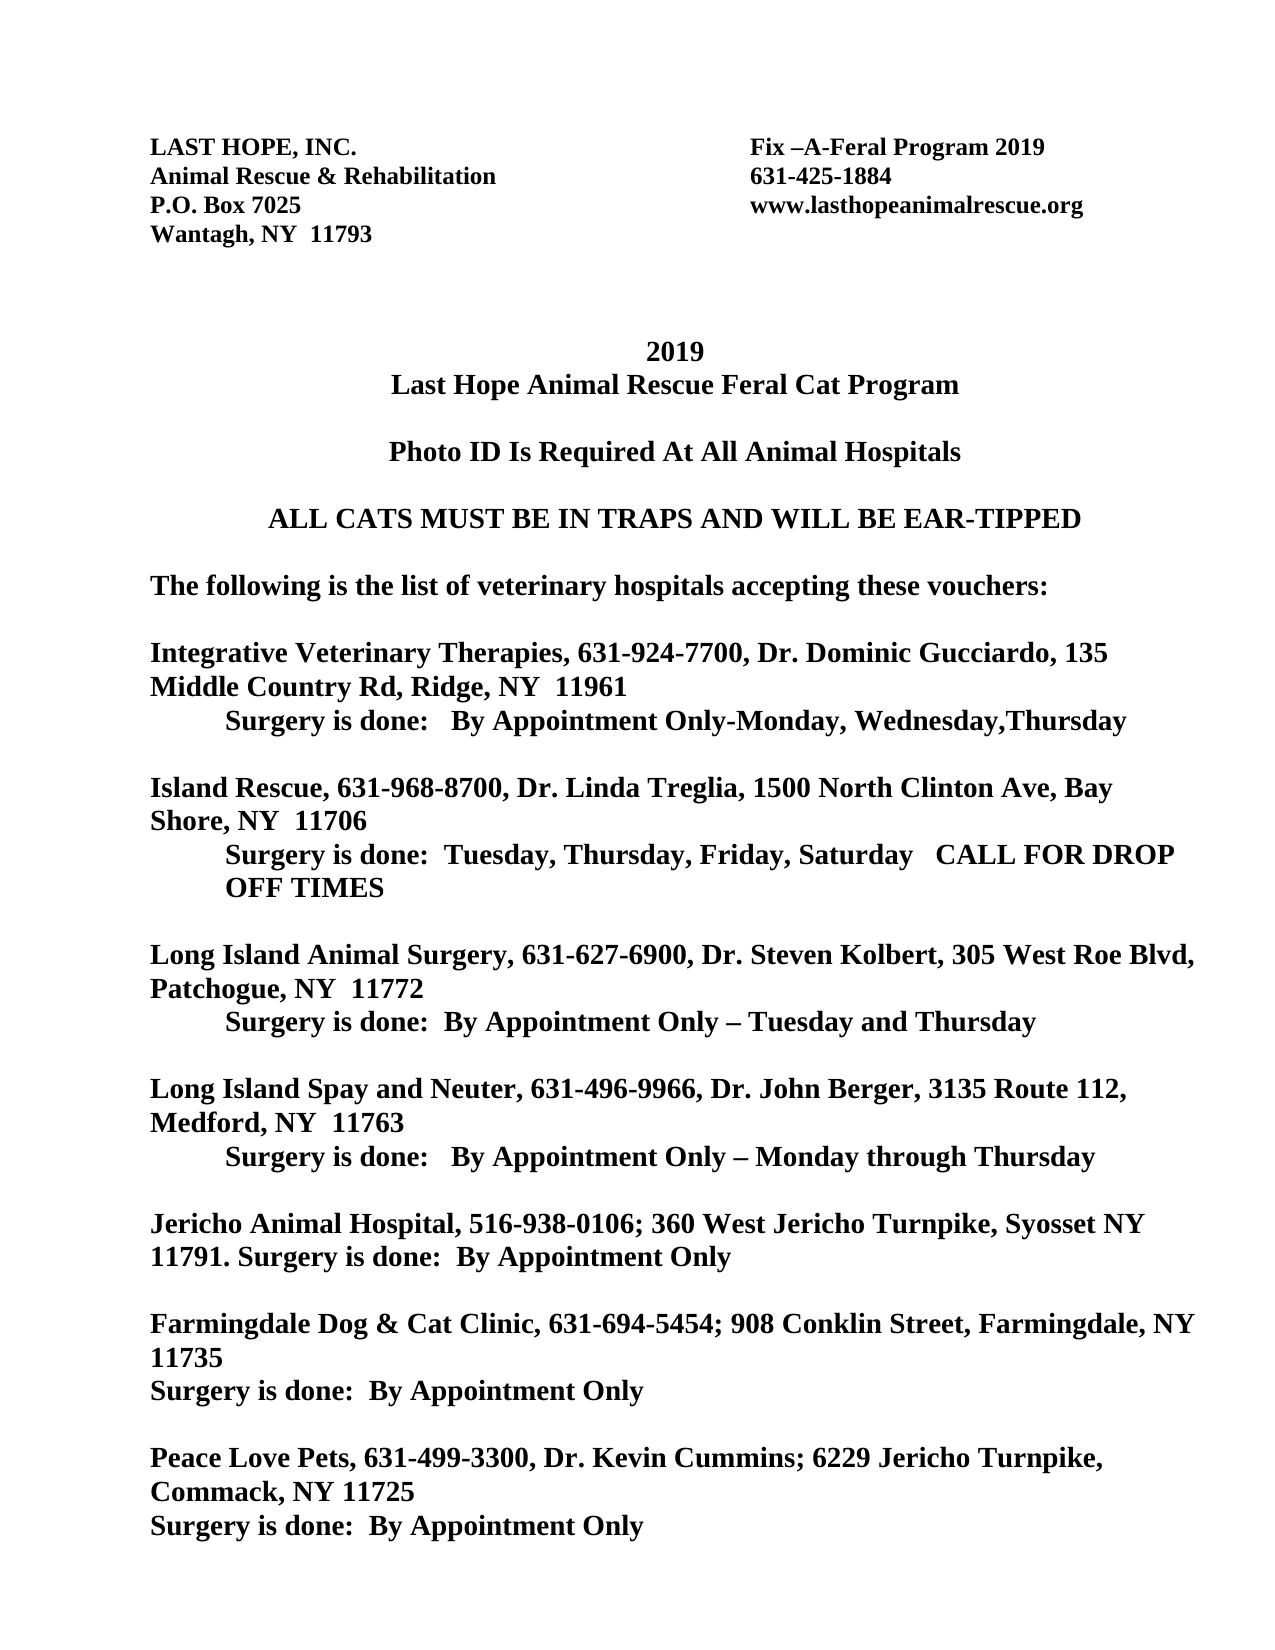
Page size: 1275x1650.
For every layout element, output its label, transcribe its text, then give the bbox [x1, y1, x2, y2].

text Integrative Veterinary Therapies, 631-924-7700, Dr. Dominic Gucciardo, 135 Middle Country Rd, Ridge, NY 11961 [150, 636, 1200, 703]
text Surgery is done: By Appointment Only – Tuesday and Thursday [150, 1004, 1200, 1038]
text Jericho Animal Hospital, 516-938-0106; 360 West Jericho Turnpike, Syosset NY 11791. Surgery is done: By Appointment Only [150, 1206, 1200, 1273]
text Surgery is done: By Appointment Only [150, 1373, 1200, 1407]
text Photo ID Is Required At All Animal Hospitals [150, 434, 1200, 468]
text P.O. Box 7025 www.lasthopeanimalrescue.org [150, 190, 1200, 219]
text Island Rescue, 631-968-8700, Dr. Linda Treglia, 1500 North Clinton Ave, Bay Shore, NY 11706 [150, 770, 1200, 837]
text Surgery is done: By Appointment Only-Monday, Wednesday,Thursday [150, 703, 1200, 736]
text Animal Rescue & Rehabilitation 631-425-1884 [150, 161, 1200, 190]
text Long Island Animal Surgery, 631-627-6900, Dr. Steven Kolbert, 305 West Roe Blvd, [150, 937, 1200, 971]
text The following is the list of veterinary hospitals accepting these vouchers: [150, 568, 1200, 602]
text Peace Love Pets, 631-499-3300, Dr. Kevin Cummins; 6229 Jericho Turnpike, Commack, NY 11725 [150, 1441, 1200, 1508]
text LAST HOPE, INC. Fix –A-Feral Program 2019 [150, 132, 1200, 161]
text Farmingdale Dog & Cat Clinic, 631-694-5454; 908 Conklin Street, Farmingdale, NY 11735 [150, 1306, 1200, 1373]
text Surgery is done: By Appointment Only – Monday through Thursday [225, 1139, 1200, 1172]
text Surgery is done: By Appointment Only [150, 1508, 1200, 1541]
text Long Island Spay and Neuter, 631-496-9966, Dr. John Berger, 3135 Route 112, Medford, NY 11763 [150, 1072, 1200, 1139]
text Surgery is done: Tuesday, Thursday, Friday, Saturday CALL FOR DROP OFF TIMES [225, 837, 1200, 904]
text 2019 [150, 334, 1200, 367]
text Patchogue, NY 11772 [150, 971, 1200, 1004]
text Last Hope Animal Rescue Feral Cat Program [150, 367, 1200, 401]
text ALL CATS MUST BE IN TRAPS AND WILL BE EAR-TIPPED [150, 501, 1200, 535]
text Wantagh, NY 11793 [150, 219, 1200, 247]
